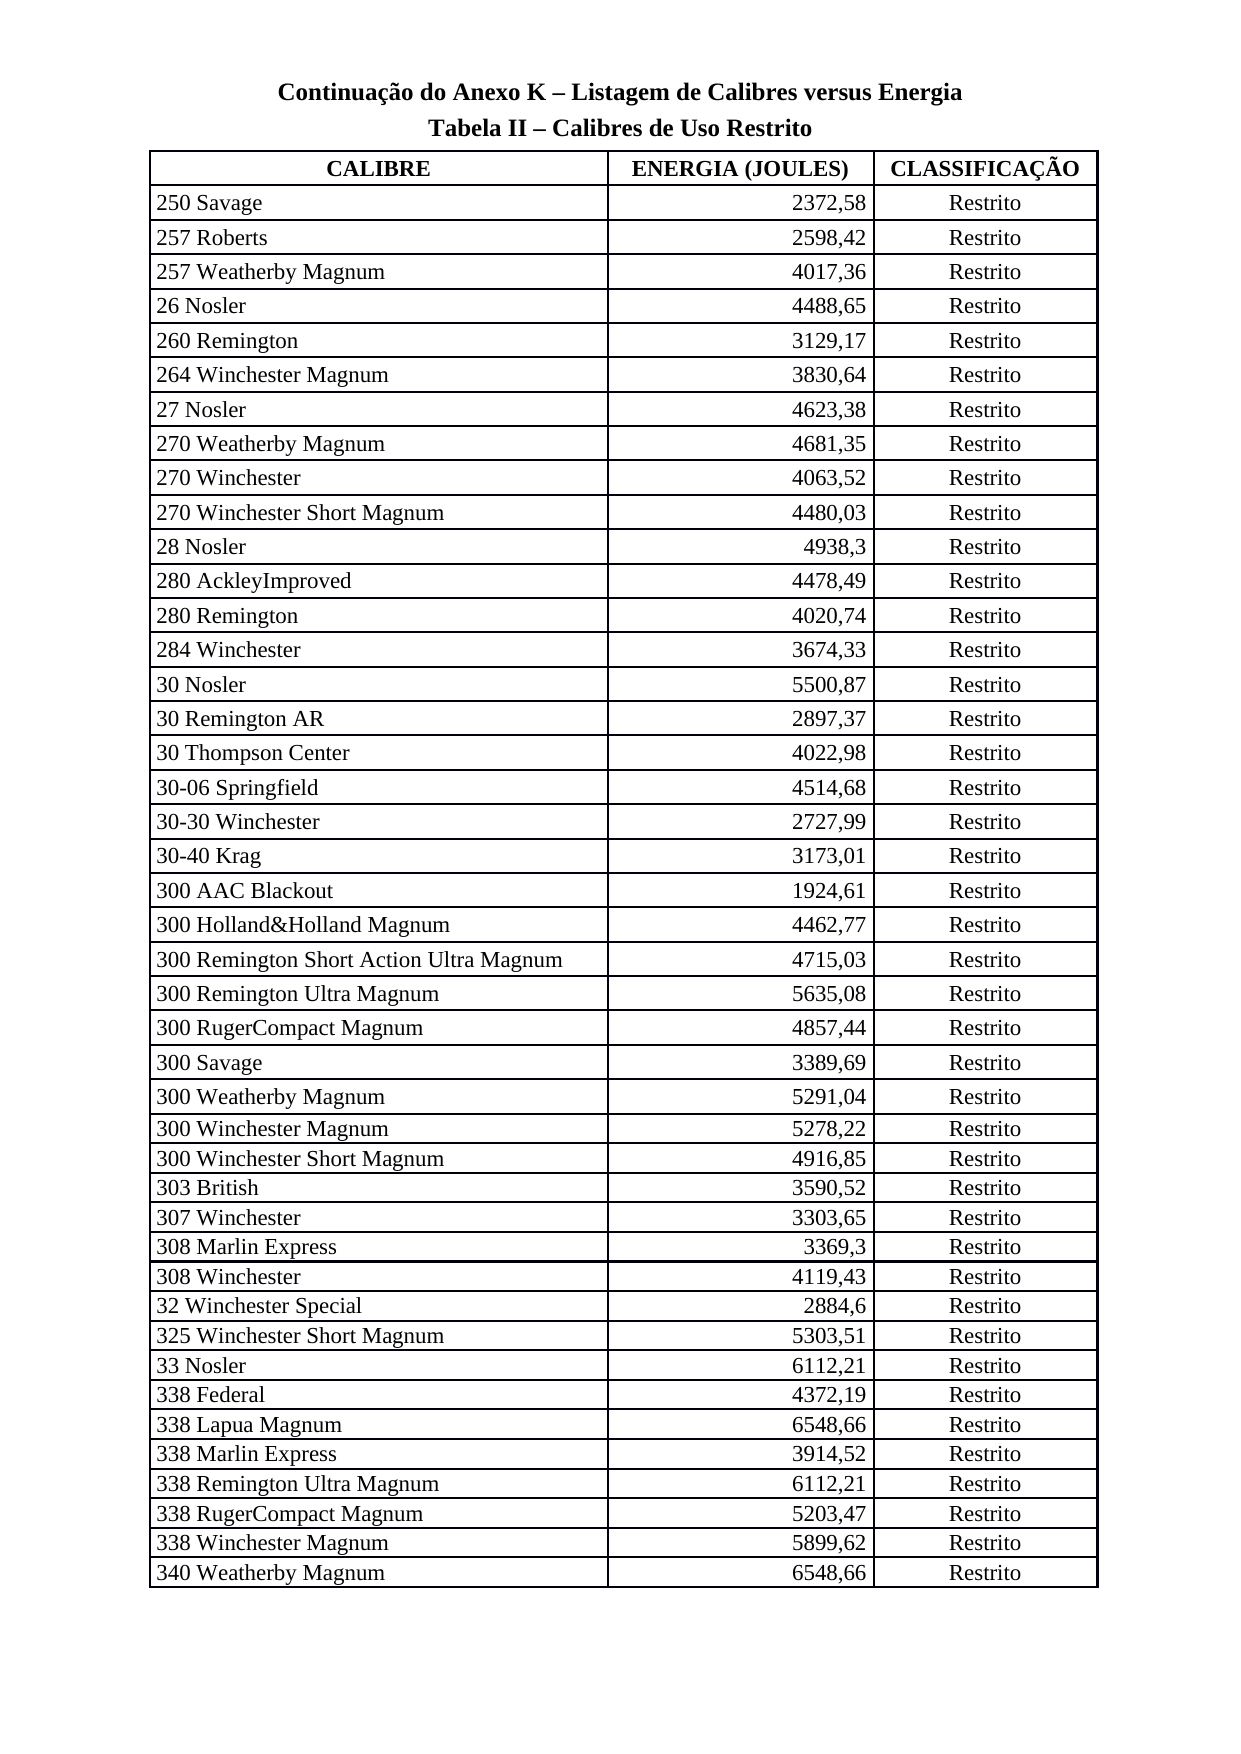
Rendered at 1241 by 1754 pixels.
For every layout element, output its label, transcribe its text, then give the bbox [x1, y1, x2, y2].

table_cell 2897,37 [609, 702, 873, 734]
table_cell 300 Savage [151, 1046, 607, 1078]
table_cell Restrito [875, 1174, 1096, 1201]
table_cell Restrito [875, 1263, 1096, 1290]
table_cell 4938,3 [609, 530, 873, 562]
table_cell 338 Remington Ultra Magnum [151, 1470, 607, 1497]
table_cell 300 Weatherby Magnum [151, 1080, 607, 1112]
table_cell Restrito [875, 1470, 1096, 1497]
table_cell Restrito [875, 1233, 1096, 1260]
table_cell 4063,52 [609, 461, 873, 494]
table_cell 270 Winchester Short Magnum [151, 496, 607, 528]
table_cell 280 Remington [151, 599, 607, 631]
table_cell 30 Remington AR [151, 702, 607, 734]
table_cell Restrito [875, 221, 1096, 253]
table_cell Restrito [875, 1410, 1096, 1438]
table_cell 4020,74 [609, 599, 873, 631]
table_cell 2884,6 [609, 1292, 873, 1319]
table_cell 30-06 Springfield [151, 771, 607, 803]
table_cell 32 Winchester Special [151, 1292, 607, 1319]
table_cell 325 Winchester Short Magnum [151, 1322, 607, 1349]
table_cell 4480,03 [609, 496, 873, 528]
table_cell 2372,58 [609, 186, 873, 219]
table_cell 3303,65 [609, 1203, 873, 1231]
table_cell 250 Savage [151, 186, 607, 219]
table_cell 270 Winchester [151, 461, 607, 494]
table_cell Restrito [875, 1080, 1096, 1112]
table_cell Restrito [875, 461, 1096, 494]
table_cell 4514,68 [609, 771, 873, 803]
table_cell Restrito [875, 1529, 1096, 1556]
table_cell Restrito [875, 805, 1096, 837]
table_cell 6548,66 [609, 1410, 873, 1438]
table_cell Restrito [875, 1381, 1096, 1408]
table_cell 30 Nosler [151, 668, 607, 700]
table_cell 3830,64 [609, 358, 873, 391]
table_cell Restrito [875, 496, 1096, 528]
table_cell 3389,69 [609, 1046, 873, 1078]
table_cell 27 Nosler [151, 393, 607, 425]
table_cell 3914,52 [609, 1440, 873, 1467]
table_cell Restrito [875, 1499, 1096, 1527]
table_cell Restrito [875, 977, 1096, 1009]
table_cell 5635,08 [609, 977, 873, 1009]
table_cell 338 Lapua Magnum [151, 1410, 607, 1438]
table_cell 6112,21 [609, 1470, 873, 1497]
table_cell 5291,04 [609, 1080, 873, 1112]
table_cell 264 Winchester Magnum [151, 358, 607, 391]
table_cell Restrito [875, 1558, 1096, 1586]
table_cell 4857,44 [609, 1011, 873, 1044]
table_cell 303 British [151, 1174, 607, 1201]
table_cell 300 Remington Ultra Magnum [151, 977, 607, 1009]
table_cell Restrito [875, 1351, 1096, 1379]
table_cell 4119,43 [609, 1263, 873, 1290]
table_cell 3369,3 [609, 1233, 873, 1260]
table_cell Restrito [875, 736, 1096, 769]
table_cell 2727,99 [609, 805, 873, 837]
table_cell 4478,49 [609, 565, 873, 597]
table_cell 338 Marlin Express [151, 1440, 607, 1467]
table_cell 260 Remington [151, 324, 607, 356]
table_cell 26 Nosler [151, 290, 607, 322]
table_cell Restrito [875, 530, 1096, 562]
table_cell 4372,19 [609, 1381, 873, 1408]
table_cell 257 Roberts [151, 221, 607, 253]
table_cell 300 Winchester Short Magnum [151, 1144, 607, 1172]
table_cell Restrito [875, 599, 1096, 631]
table_cell 3674,33 [609, 633, 873, 666]
table_cell Restrito [875, 1322, 1096, 1349]
table_cell Restrito [875, 840, 1096, 872]
table_cell 308 Marlin Express [151, 1233, 607, 1260]
table_cell 30-30 Winchester [151, 805, 607, 837]
table_cell 300 Holland&Holland Magnum [151, 908, 607, 941]
table_cell Restrito [875, 1144, 1096, 1172]
table_cell Restrito [875, 702, 1096, 734]
table_cell Restrito [875, 565, 1096, 597]
table_cell Restrito [875, 1292, 1096, 1319]
table_cell Restrito [875, 943, 1096, 975]
table_header ENERGIA (JOULES) [609, 152, 873, 184]
table_cell Restrito [875, 358, 1096, 391]
table_cell 257 Weatherby Magnum [151, 255, 607, 287]
table_cell 5500,87 [609, 668, 873, 700]
table_cell 284 Winchester [151, 633, 607, 666]
table_cell 4462,77 [609, 908, 873, 941]
table_cell 280 AckleyImproved [151, 565, 607, 597]
table_cell 2598,42 [609, 221, 873, 253]
table_cell Restrito [875, 427, 1096, 459]
table_cell 4715,03 [609, 943, 873, 975]
table_cell Restrito [875, 1440, 1096, 1467]
table_cell 300 Remington Short Action Ultra Magnum [151, 943, 607, 975]
table_cell Restrito [875, 668, 1096, 700]
table_cell 4623,38 [609, 393, 873, 425]
table_cell 5899,62 [609, 1529, 873, 1556]
table_header CALIBRE [151, 152, 607, 184]
table_cell 338 RugerCompact Magnum [151, 1499, 607, 1527]
table_cell 33 Nosler [151, 1351, 607, 1379]
table_cell Restrito [875, 908, 1096, 941]
table_cell 4022,98 [609, 736, 873, 769]
table_cell 28 Nosler [151, 530, 607, 562]
table_cell 4488,65 [609, 290, 873, 322]
table_cell 3129,17 [609, 324, 873, 356]
table_cell 4681,35 [609, 427, 873, 459]
table_cell 3590,52 [609, 1174, 873, 1201]
table_cell 270 Weatherby Magnum [151, 427, 607, 459]
table_cell 307 Winchester [151, 1203, 607, 1231]
table_cell Restrito [875, 1115, 1096, 1142]
table_header CLASSIFICAÇÃO [875, 152, 1096, 184]
table_cell Restrito [875, 1046, 1096, 1078]
table_cell 30 Thompson Center [151, 736, 607, 769]
table_cell 338 Federal [151, 1381, 607, 1408]
table_cell 5303,51 [609, 1322, 873, 1349]
table_cell 6112,21 [609, 1351, 873, 1379]
table_cell Restrito [875, 1011, 1096, 1044]
table_cell Restrito [875, 290, 1096, 322]
table_cell 4017,36 [609, 255, 873, 287]
table_cell Restrito [875, 771, 1096, 803]
table_cell 340 Weatherby Magnum [151, 1558, 607, 1586]
table_cell 300 AAC Blackout [151, 874, 607, 906]
table_cell 300 Winchester Magnum [151, 1115, 607, 1142]
table_cell 300 RugerCompact Magnum [151, 1011, 607, 1044]
table_cell 5203,47 [609, 1499, 873, 1527]
table_cell 4916,85 [609, 1144, 873, 1172]
table_cell 6548,66 [609, 1558, 873, 1586]
table_cell Restrito [875, 324, 1096, 356]
table_cell 30-40 Krag [151, 840, 607, 872]
table_cell Restrito [875, 186, 1096, 219]
table_cell Restrito [875, 633, 1096, 666]
table_cell Restrito [875, 1203, 1096, 1231]
table_cell 1924,61 [609, 874, 873, 906]
table_cell 338 Winchester Magnum [151, 1529, 607, 1556]
table_cell Restrito [875, 393, 1096, 425]
table_cell 5278,22 [609, 1115, 873, 1142]
table_cell 3173,01 [609, 840, 873, 872]
table_cell Restrito [875, 874, 1096, 906]
table_cell 308 Winchester [151, 1263, 607, 1290]
table_cell Restrito [875, 255, 1096, 287]
